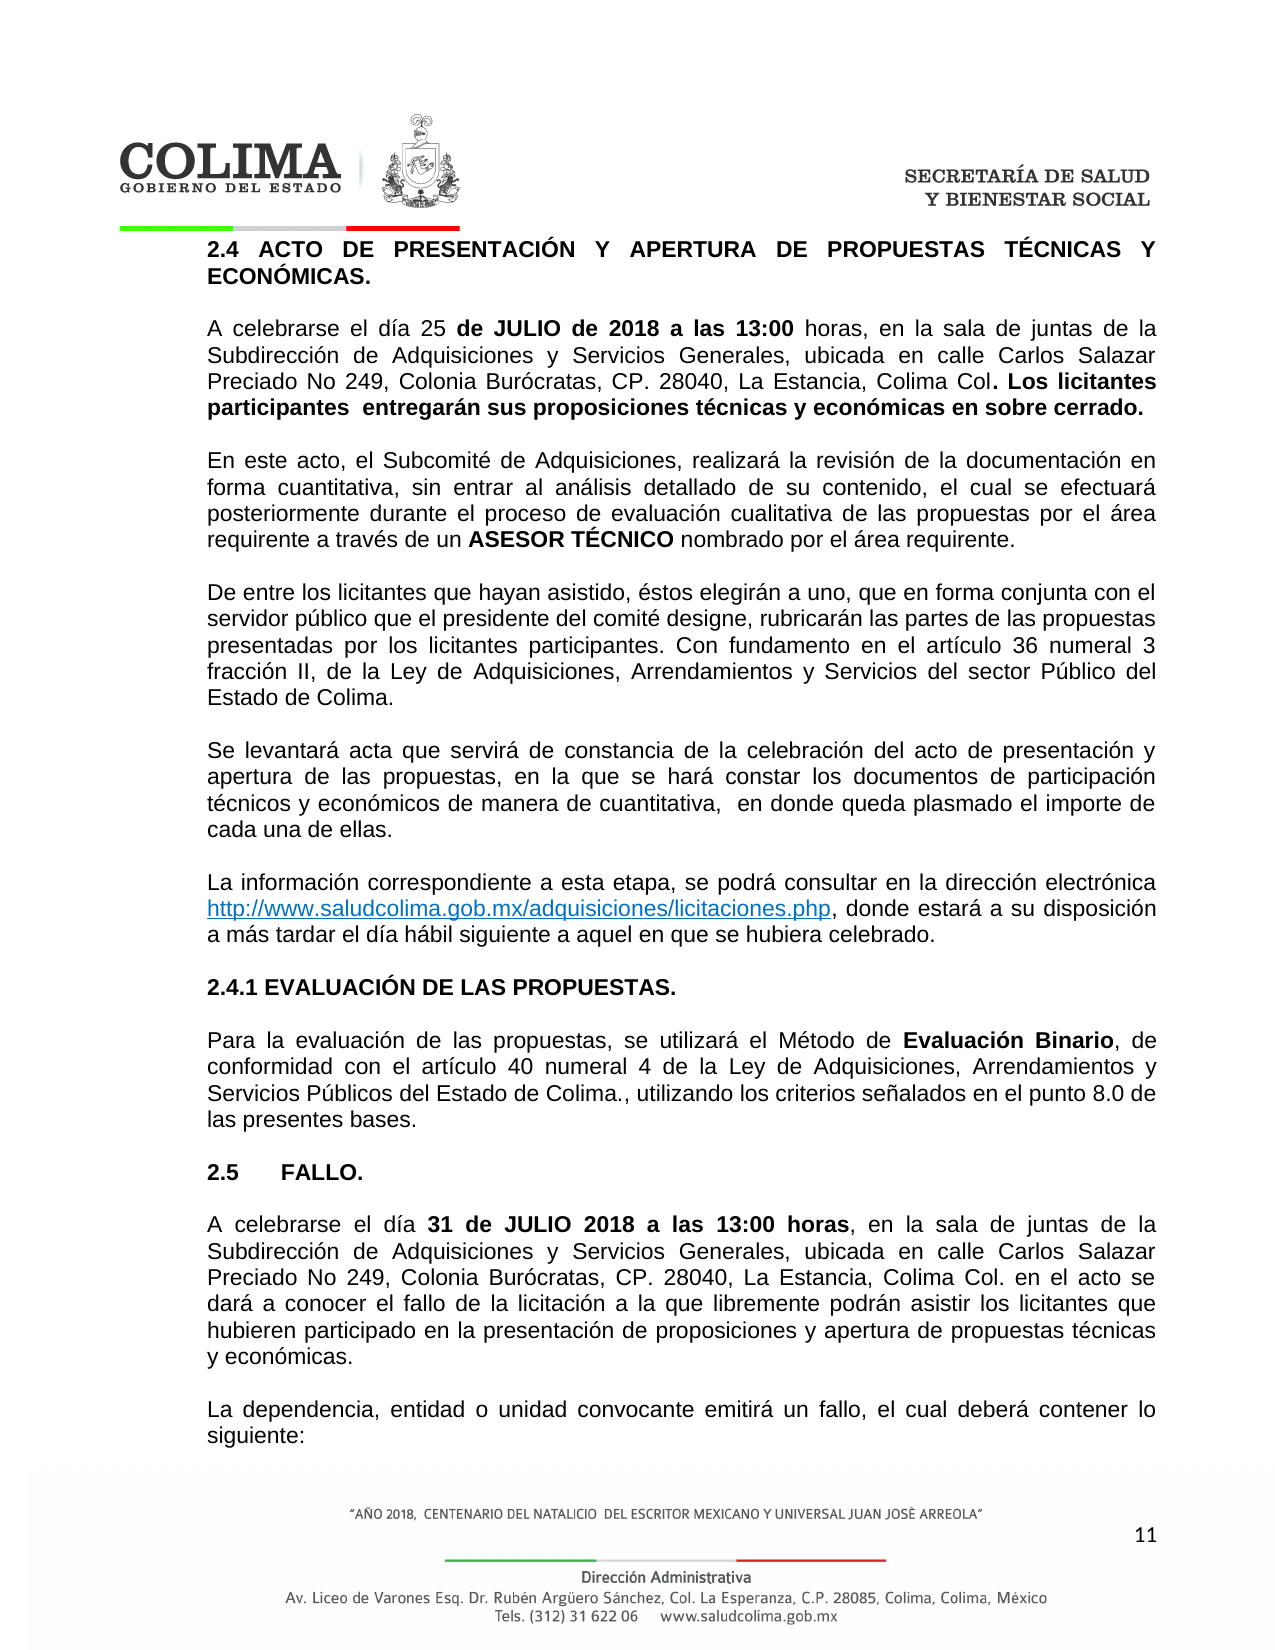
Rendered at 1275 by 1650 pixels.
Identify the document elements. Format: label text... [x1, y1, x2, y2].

text 2.4.1 EVALUACIÓN DE LAS PROPUESTAS. [207, 974, 1157, 1001]
text La dependencia, entidad o unidad convocante emitirá un fallo, el cual deberá contener lo siguiente: [207, 1396, 1157, 1448]
text De entre los licitantes que hayan asistido, éstos elegirán a uno, que en forma conjunta con el servidor público que el presidente del comité designe, rubricarán las partes de las propuestas presentadas por los licitantes participantes. Con fundamento en el artículo 36 numeral 3 fracción II, de la Ley de Adquisiciones, Arrendamientos y Servicios del sector Público del Estado de Colima. [207, 579, 1157, 711]
text 2.5 FALLO. [207, 1159, 1157, 1185]
picture [3, 29, 1267, 255]
text A celebrarse el día 25 de JULIO de 2018 a las 13:00 horas, en la sala de juntas de la Subdirección de Adquisiciones y Servicios Generales, ubicada en calle Carlos Salazar Preciado No 249, Colonia Burócratas, CP. 28040, La Estancia, Colima Col. Los licitantes participantes entregarán sus proposiciones técnicas y económicas en sobre cerrado. [207, 315, 1157, 421]
text Para la evaluación de las propuestas, se utilizará el Método de Evaluación Binario, de conformidad con el artículo 40 numeral 4 de la Ley de Adquisiciones, Arrendamientos y Servicios Públicos del Estado de Colima., utilizando los criterios señalados en el punto 8.0 de las presentes bases. [207, 1027, 1157, 1132]
text La información correspondiente a esta etapa, se podrá consultar en la dirección electrónica http://www.saludcolima.gob.mx/adquisiciones/licitaciones.php, donde estará a su disposición a más tardar el día hábil siguiente a aquel en que se hubiera celebrado. [207, 869, 1157, 948]
picture [26, 1468, 1275, 1650]
text Se levantará acta que servirá de constancia de la celebración del acto de presentación y apertura de las propuestas, en la que se hará constar los documentos de participación técnicos y económicos de manera de cuantitativa, en donde queda plasmado el importe de cada una de ellas. [207, 737, 1157, 842]
text En este acto, el Subcomité de Adquisiciones, realizará la revisión de la documentación en forma cuantitativa, sin entrar al análisis detallado de su contenido, el cual se efectuará posteriormente durante el proceso de evaluación cualitativa de las propuestas por el área requirente a través de un ASESOR TÉCNICO nombrado por el área requirente. [207, 447, 1157, 552]
text 2.4 ACTO DE PRESENTACIÓN Y APERTURA DE PROPUESTAS TÉCNICAS Y ECONÓMICAS. [207, 236, 1157, 289]
text A celebrarse el día 31 de JULIO 2018 a las 13:00 horas, en la sala de juntas de la Subdirección de Adquisiciones y Servicios Generales, ubicada en calle Carlos Salazar Preciado No 249, Colonia Burócratas, CP. 28040, La Estancia, Colima Col. en el acto se dará a conocer el fallo de la licitación a la que libremente podrán asistir los licitantes que hubieren participado en la presentación de proposiciones y apertura de propuestas técnicas y económicas. [207, 1211, 1157, 1369]
